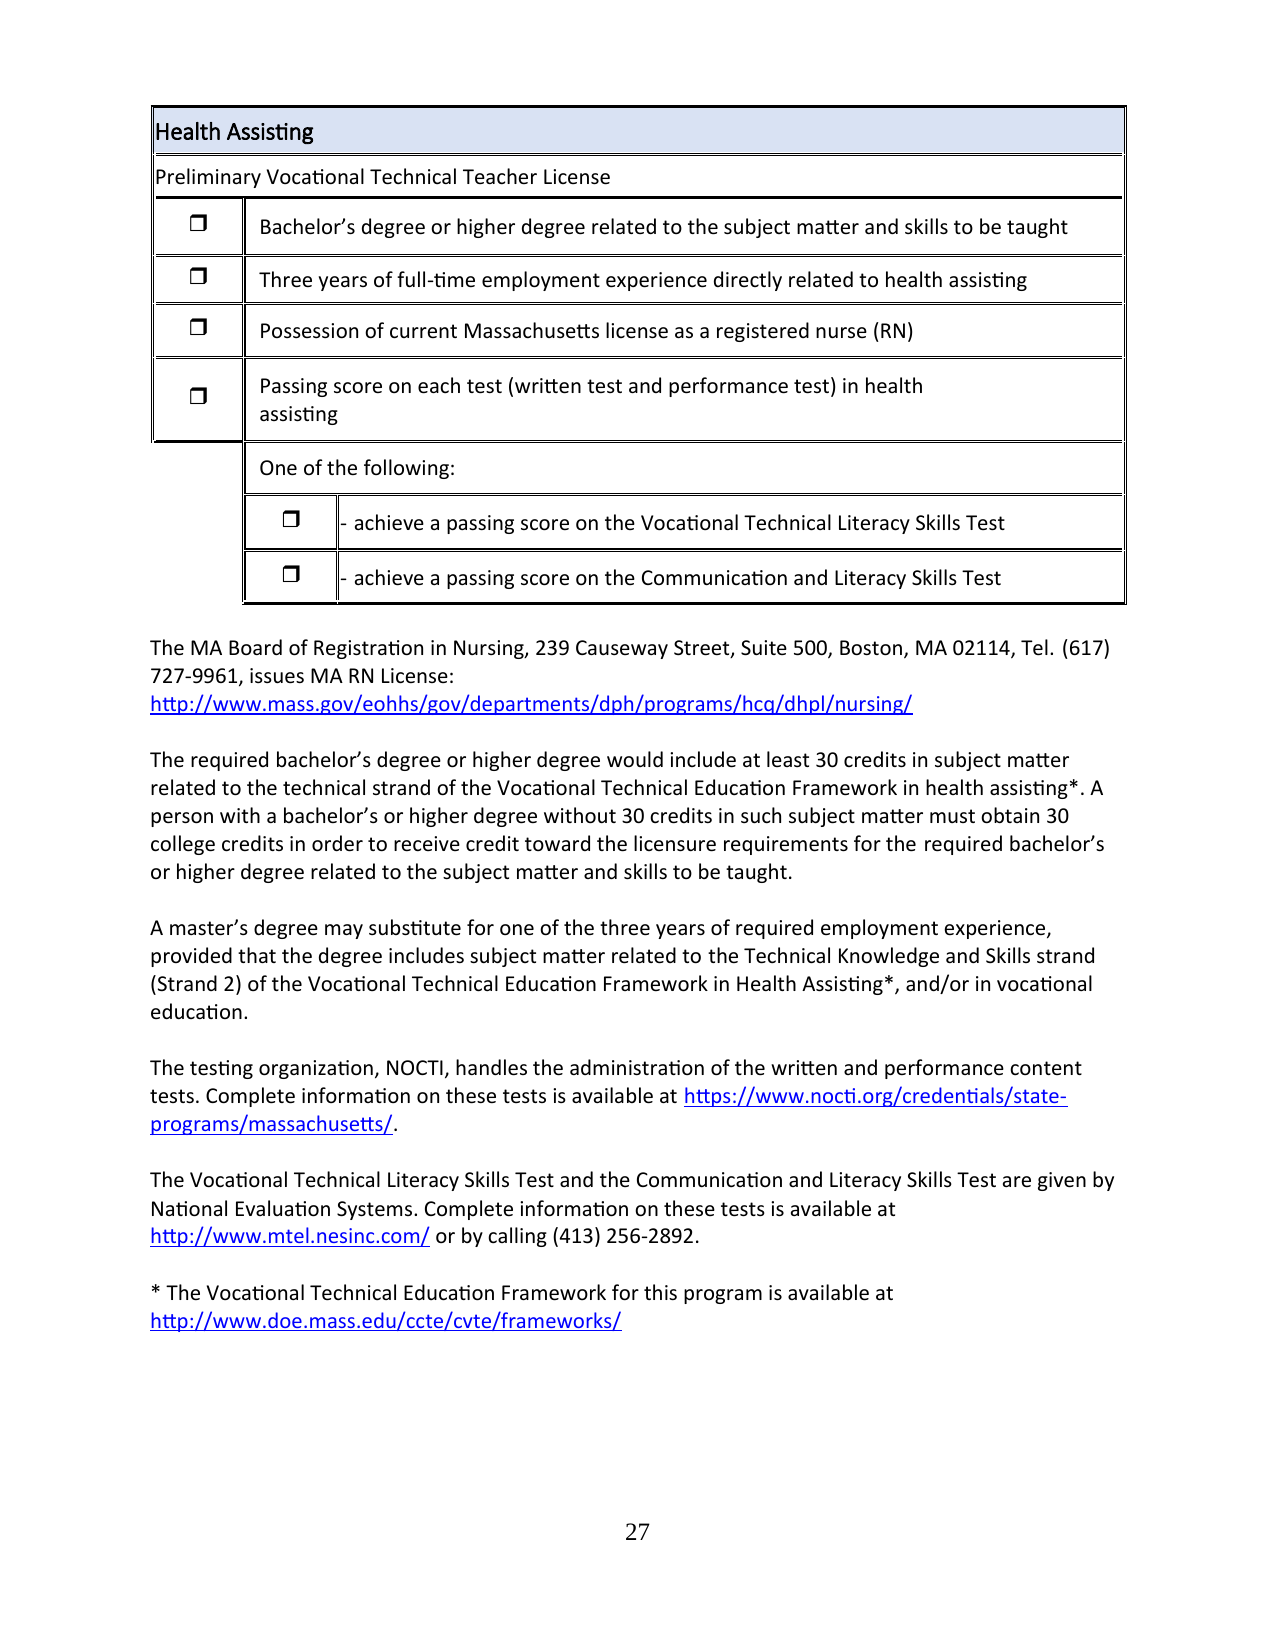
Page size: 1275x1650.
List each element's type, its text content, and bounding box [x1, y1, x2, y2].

text The required bachelor’s degree or higher degree would include at least 30 credits in subject matter related to the technical strand of the Vocational Technical Education Framework in health assisting*. A person with a bachelor’s or higher degree without 30 credits in such subject matter must obtain 30 college credits in order to receive credit toward the licensure requirements for the required bachelor’s or higher degree related to the subject matter and skills to be taught. [150, 745, 1125, 885]
table_cell [154, 196, 242, 253]
text * The Vocational Technical Education Framework for this program is available at http://www.doe.mass.edu/ccte/cvte/frameworks/ [150, 1278, 1125, 1334]
table_cell Passing score on each test (written test and performance test) in health assisting [244, 356, 1125, 439]
table_cell [244, 552, 338, 602]
table_cell achieve a passing score on the Communication and Literacy Skills Test [338, 548, 1124, 602]
text The MA Board of Registration in Nursing, , Tel. (617) 727-9961, issues MA RN License: http://www.mass.gov/eohhs/gov/departments/dph/programs/hcq/dhpl/nursing/ [150, 633, 1125, 717]
table_cell Preliminary Vocational Technical Teacher License [154, 153, 1124, 196]
table_cell One of the following: [246, 440, 1124, 492]
text A master’s degree may substitute for one of the three years of required employment experience, provided that the degree includes subject matter related to the Technical Knowledge and Skills strand (Strand 2) of the Vocational Technical Education Framework in Health Assisting*, and/or in vocational education. [150, 913, 1125, 1026]
table_cell [154, 254, 242, 302]
table_cell [152, 356, 244, 439]
text The testing organization, NOCTI, handles the administration of the written and performance content tests. Complete information on these tests is available at https://www.nocti.org/credentials/state-programs/massachusetts/. [150, 1053, 1125, 1138]
table_cell achieve a passing score on the Vocational Technical Literacy Skills Test [339, 493, 1124, 548]
table_cell Possession of current Massachusetts license as a registered nurse (RN) [244, 302, 1125, 356]
table_cell Bachelor’s degree or higher degree related to the subject matter and skills to be taught [246, 196, 1124, 253]
table_cell Three years of full-time employment experience directly related to health assisting [246, 254, 1124, 302]
table_cell [246, 496, 336, 548]
table_header Health Assisting [154, 108, 1124, 152]
table_cell [152, 302, 244, 356]
text The Vocational Technical Literacy Skills Test and the Communication and Literacy Skills Test are given by National Evaluation Systems. Complete information on these tests is available at http://www.mtel.nesinc.com/ or by calling (413) 256-2892. [150, 1166, 1125, 1250]
